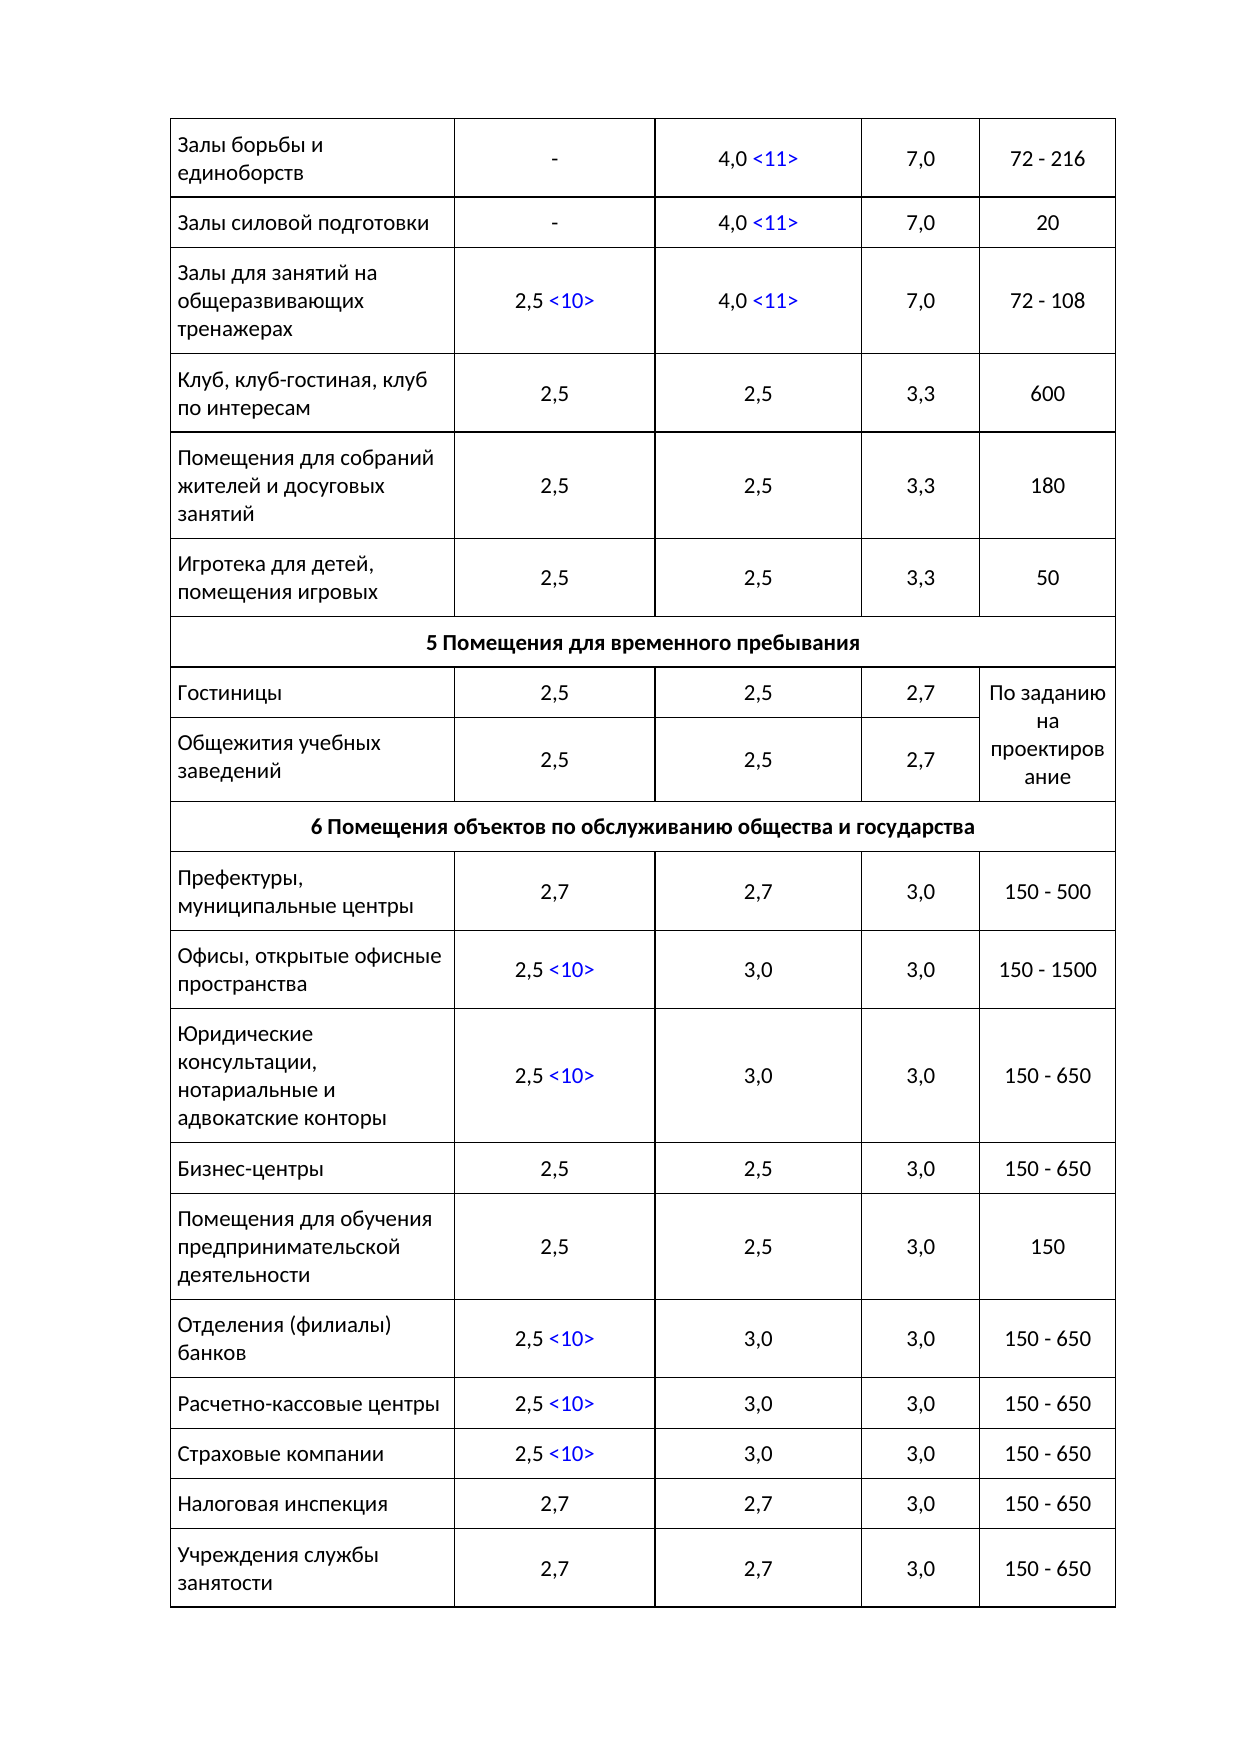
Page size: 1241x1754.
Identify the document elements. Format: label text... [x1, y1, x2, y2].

table_cell 3,0 [862, 1429, 979, 1478]
table_cell 7,0 [862, 119, 979, 196]
table_cell 2,5 <10> [455, 1429, 654, 1478]
table_cell Общежития учебных заведений [171, 718, 454, 801]
table_cell 2,5 [656, 668, 861, 717]
table_cell 72 - 108 [980, 248, 1115, 353]
table_cell Залы борьбы и единоборств [171, 119, 454, 196]
table_cell 7,0 [862, 248, 979, 353]
table_cell 4,0 <11> [656, 119, 861, 196]
table_cell 20 [980, 198, 1115, 247]
table_cell - [455, 198, 654, 247]
table_cell Залы силовой подготовки [171, 198, 454, 247]
table_cell 3,0 [862, 852, 979, 929]
table_cell Префектуры, муниципальные центры [171, 852, 454, 929]
table_cell 2,5 <10> [455, 1378, 654, 1427]
table_cell 2,7 [455, 852, 654, 929]
table_cell 2,7 [455, 1479, 654, 1528]
table_cell 3,0 [862, 1009, 979, 1142]
table_cell Офисы, открытые офисные пространства [171, 931, 454, 1008]
table_cell 2,7 [862, 718, 979, 801]
table_cell По заданию на проектирование [980, 668, 1115, 801]
table_cell 2,5 [656, 433, 861, 538]
table_cell 2,7 [862, 668, 979, 717]
table_cell 3,0 [862, 1479, 979, 1528]
table_cell 72 - 216 [980, 119, 1115, 196]
table_cell 2,5 [656, 539, 861, 616]
table_cell Игротека для детей, помещения игровых [171, 539, 454, 616]
table_cell 150 - 650 [980, 1529, 1115, 1606]
table_cell 2,5 [455, 1194, 654, 1299]
table_cell 3,0 [862, 1378, 979, 1427]
table_cell 6 Помещения объектов по обслуживанию общества и государства [171, 802, 1115, 851]
table_cell 3,0 [656, 1378, 861, 1427]
table_cell Налоговая инспекция [171, 1479, 454, 1528]
table_cell Клуб, клуб-гостиная, клуб по интересам [171, 354, 454, 431]
table_cell 50 [980, 539, 1115, 616]
table_cell 150 - 650 [980, 1300, 1115, 1377]
table_cell 3,0 [656, 1300, 861, 1377]
table_cell Бизнес-центры [171, 1143, 454, 1192]
table_cell 3,0 [862, 1300, 979, 1377]
table_cell 3,3 [862, 354, 979, 431]
table_cell Отделения (филиалы) банков [171, 1300, 454, 1377]
table_cell 3,0 [656, 1009, 861, 1142]
table_cell 2,5 [656, 718, 861, 801]
table_cell Гостиницы [171, 668, 454, 717]
table_cell - [455, 119, 654, 196]
table_cell 2,5 <10> [455, 931, 654, 1008]
table_cell 2,5 [455, 539, 654, 616]
table_cell 3,0 [862, 1194, 979, 1299]
table_cell 2,7 [656, 1529, 861, 1606]
table_cell 3,0 [862, 931, 979, 1008]
table_cell 3,0 [862, 1143, 979, 1192]
table_cell 150 - 650 [980, 1429, 1115, 1478]
table_cell 3,3 [862, 539, 979, 616]
table_cell Страховые компании [171, 1429, 454, 1478]
table_cell 2,5 [455, 718, 654, 801]
table_cell 150 - 500 [980, 852, 1115, 929]
table_cell 150 - 650 [980, 1143, 1115, 1192]
table_cell 150 - 1500 [980, 931, 1115, 1008]
table_cell 150 - 650 [980, 1479, 1115, 1528]
table_cell 600 [980, 354, 1115, 431]
table_cell 3,3 [862, 433, 979, 538]
table_cell 150 - 650 [980, 1009, 1115, 1142]
table_cell 150 [980, 1194, 1115, 1299]
table_cell 2,5 <10> [455, 1300, 654, 1377]
table_cell 180 [980, 433, 1115, 538]
table_cell 2,5 [455, 354, 654, 431]
table_cell 2,5 [455, 1143, 654, 1192]
table_cell 2,7 [656, 1479, 861, 1528]
table_cell 2,5 [455, 433, 654, 538]
table_cell Помещения для собраний жителей и досуговых занятий [171, 433, 454, 538]
table_cell 2,5 [656, 1143, 861, 1192]
table_cell Расчетно-кассовые центры [171, 1378, 454, 1427]
table_cell 2,5 <10> [455, 248, 654, 353]
table_cell Помещения для обучения предпринимательской деятельности [171, 1194, 454, 1299]
table_cell 2,5 [656, 1194, 861, 1299]
table_cell 7,0 [862, 198, 979, 247]
table_cell 4,0 <11> [656, 198, 861, 247]
table_cell Юридические консультации, нотариальные и адвокатские конторы [171, 1009, 454, 1142]
table_cell 4,0 <11> [656, 248, 861, 353]
table_cell 150 - 650 [980, 1378, 1115, 1427]
table_cell 5 Помещения для временного пребывания [171, 617, 1115, 666]
table_cell 3,0 [862, 1529, 979, 1606]
table_cell 2,7 [656, 852, 861, 929]
table_cell Залы для занятий на общеразвивающих тренажерах [171, 248, 454, 353]
table_cell 2,7 [455, 1529, 654, 1606]
table_cell 2,5 [656, 354, 861, 431]
table_cell Учреждения службы занятости [171, 1529, 454, 1606]
table_cell 2,5 <10> [455, 1009, 654, 1142]
table_cell 3,0 [656, 1429, 861, 1478]
table_cell 2,5 [455, 668, 654, 717]
table_cell 3,0 [656, 931, 861, 1008]
